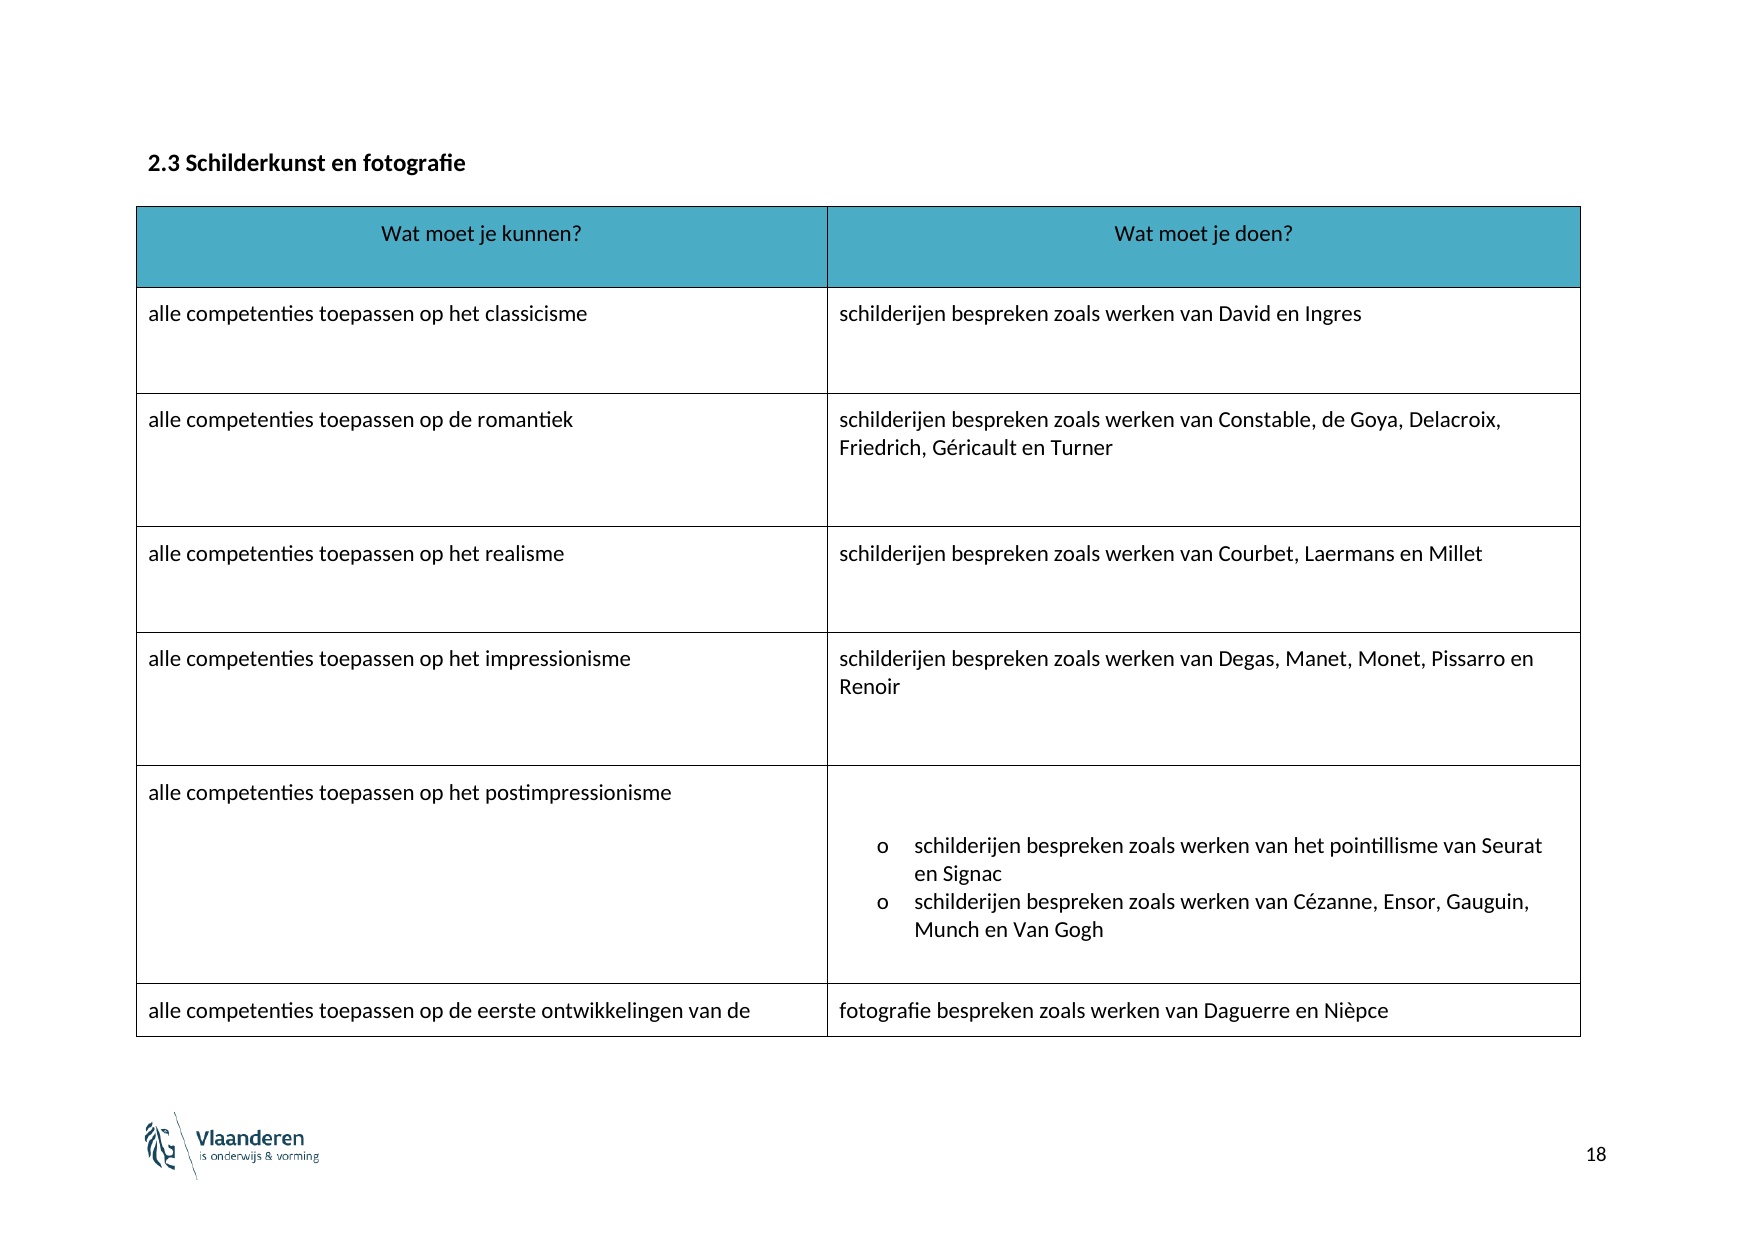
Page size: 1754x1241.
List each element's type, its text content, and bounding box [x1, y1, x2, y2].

table_cell alle competenties toepassen op de romantiek [137, 394, 827, 526]
table_cell alle competenties toepassen op het impressionisme [137, 633, 827, 765]
table_cell alle competenties toepassen op de eerste ontwikkelingen van de fotografie [137, 984, 827, 1036]
text 2.3 Schilderkunst en fotografie [148, 148, 1606, 178]
table_cell fotografie bespreken zoals werken van Daguerre en Nièpce [828, 984, 1580, 1036]
table_cell alle competenties toepassen op het postimpressionisme [137, 766, 827, 983]
table_cell schilderijen bespreken zoals werken van Degas, Manet, Monet, Pissarro en Renoir [828, 633, 1580, 765]
table_cell alle competenties toepassen op het realisme [137, 527, 827, 632]
table_header Wat moet je doen? [828, 207, 1580, 287]
picture [144, 1112, 327, 1180]
table_header Wat moet je kunnen? [137, 207, 827, 287]
table_cell alle competenties toepassen op het classicisme [137, 288, 827, 392]
table_cell schilderijen bespreken zoals werken van Constable, de Goya, Delacroix, Friedrich, Géricault en Turner [828, 394, 1580, 526]
table_cell schilderijen bespreken zoals werken van het pointillisme van Seurat en Signac schilderijen bespreken zoals werken van Cézanne, Ensor, Gauguin, Munch en Van Gogh [828, 766, 1580, 983]
table_cell schilderijen bespreken zoals werken van David en Ingres [828, 288, 1580, 392]
table_cell schilderijen bespreken zoals werken van Courbet, Laermans en Millet [828, 527, 1580, 632]
